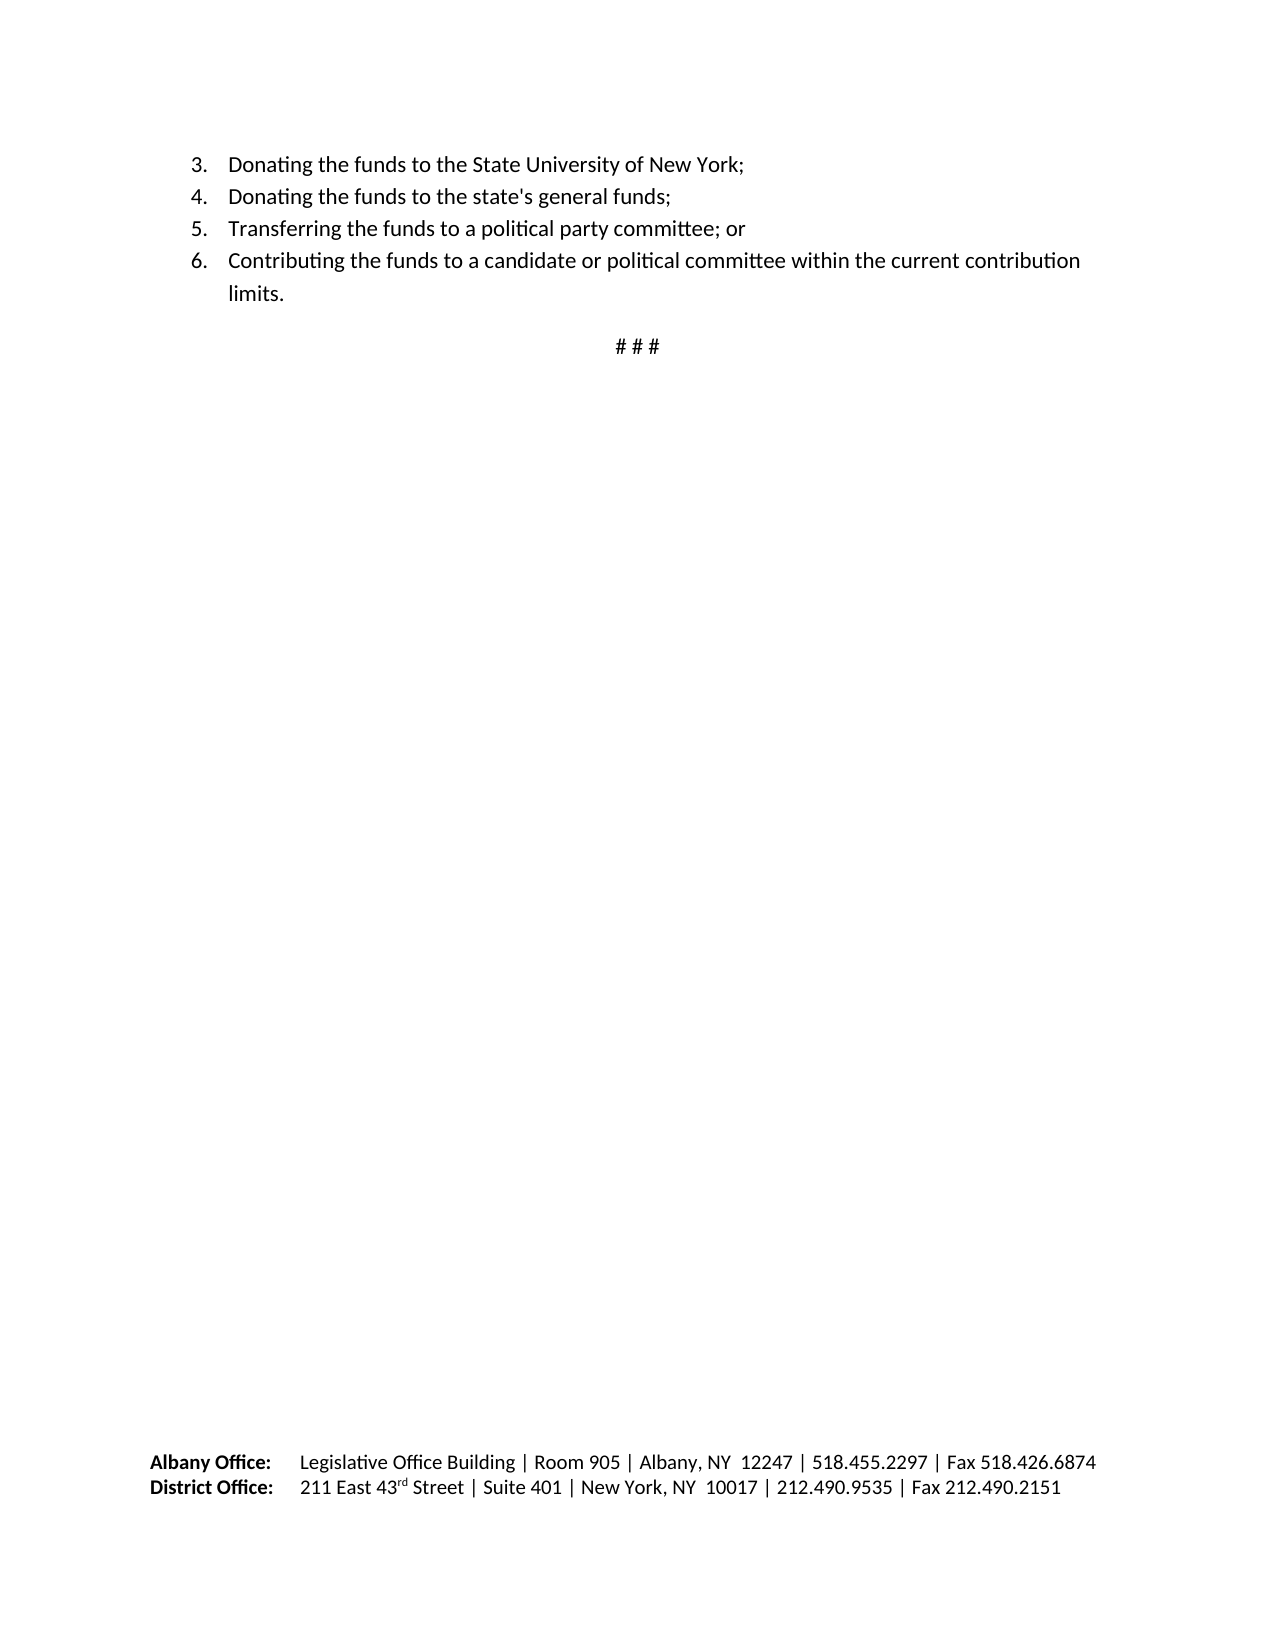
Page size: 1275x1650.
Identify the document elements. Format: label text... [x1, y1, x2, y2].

list Contributing the funds to a candidate or political committee within the current contribution limits. [191, 247, 1125, 307]
list Donating the funds to the State University of New York; [191, 150, 1125, 178]
text # # # [150, 332, 1125, 360]
list Transferring the funds to a political party committee; or [191, 214, 1125, 242]
list Donating the funds to the state's general funds; [191, 182, 1125, 210]
